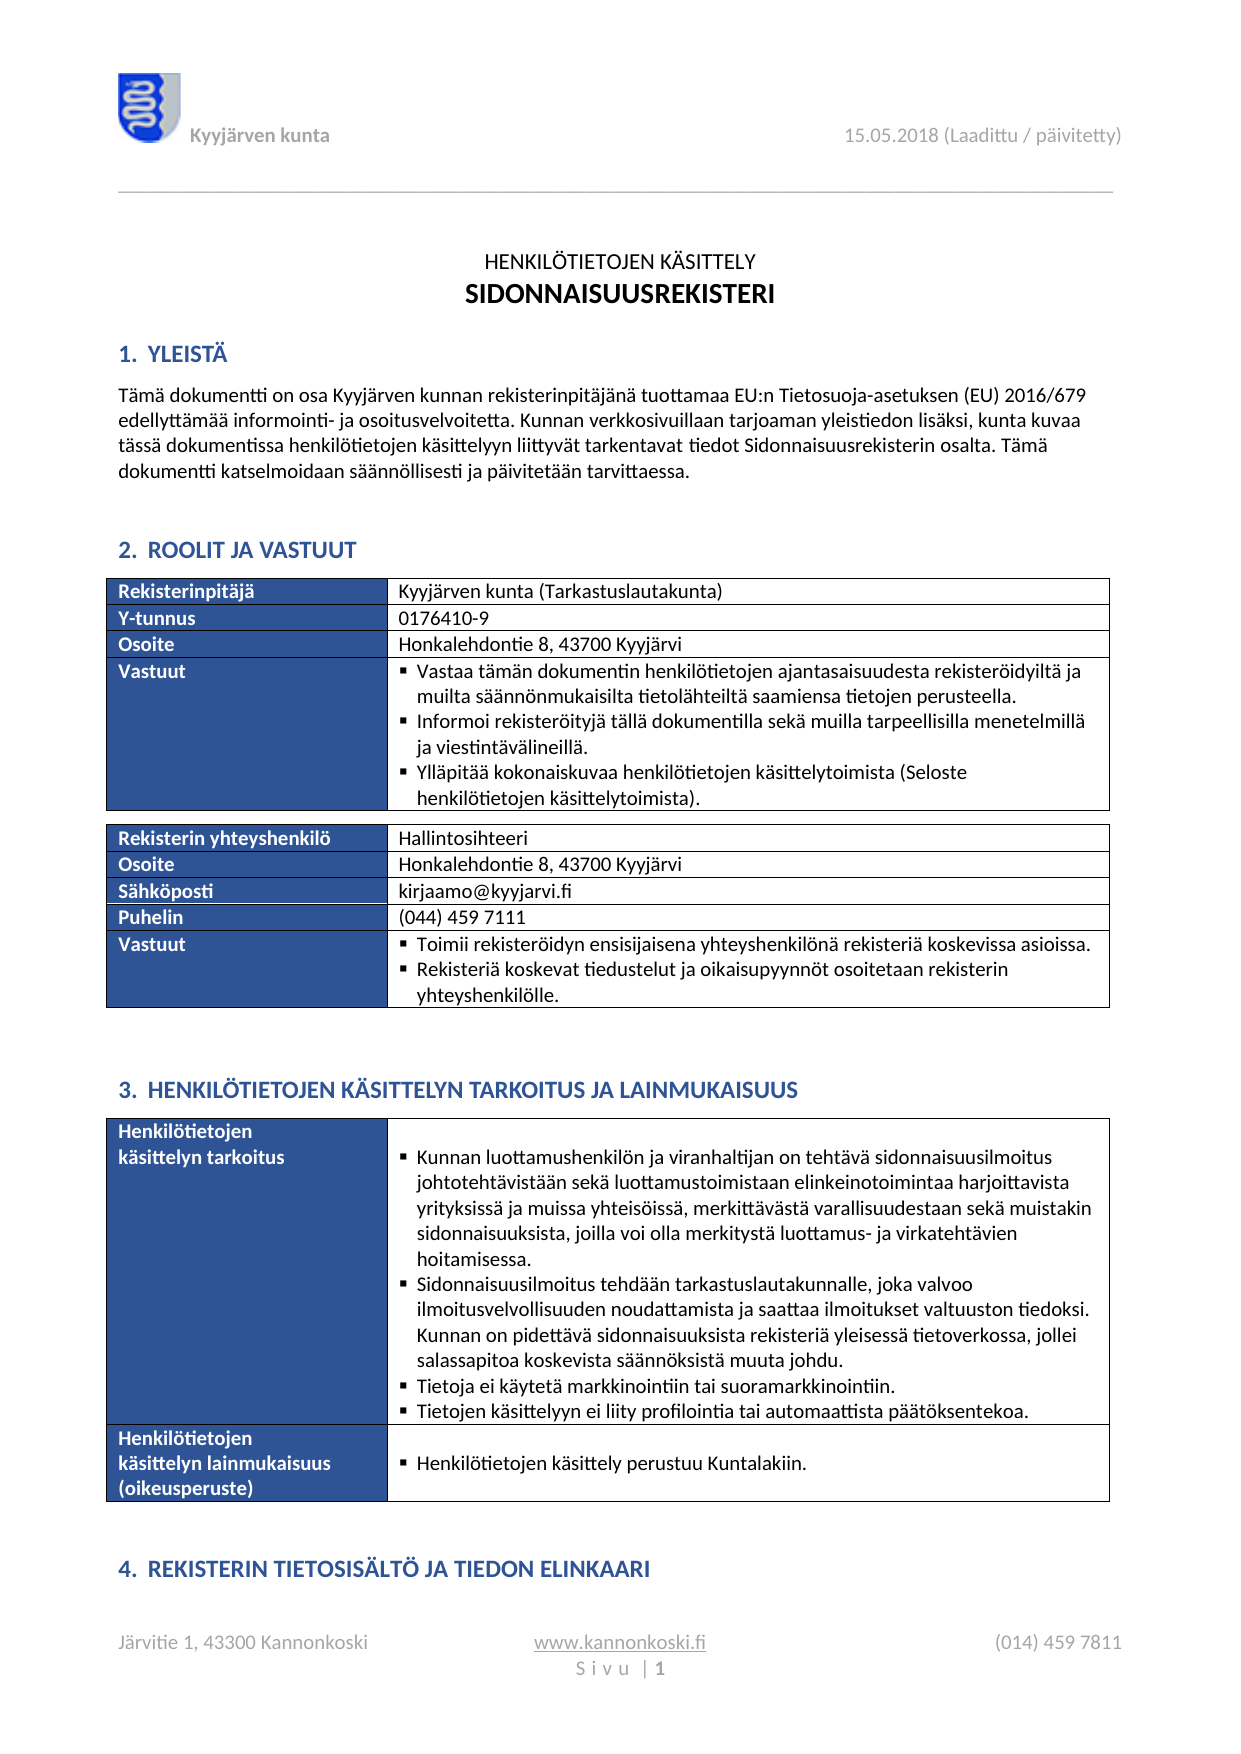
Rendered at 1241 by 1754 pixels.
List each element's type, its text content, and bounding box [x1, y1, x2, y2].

subtitle YLEISTÄ [118, 338, 1122, 369]
table_header Rekisterin yhteyshenkilö [107, 825, 387, 851]
picture [118, 73, 181, 143]
text SIDONNAISUUSREKISTERI [118, 275, 1122, 311]
table_cell Y-tunnus [107, 605, 387, 630]
text Tämä dokumentti on osa Kyyjärven kunnan rekisterinpitäjänä tuottamaa EU:n Tietosuoja-asetuksen (EU) 2016/679 edellyttämää informointi- ja osoitusvelvoitetta. Kunnan verkkosivuillaan tarjoaman yleistiedon lisäksi, kunta kuvaa tässä dokumentissa henkilötietojen käsittelyyn liittyvät tarkentavat tiedot Sidonnaisuusrekisterin osalta. Tämä dokumentti katselmoidaan säännöllisesti ja päivitetään tarvittaessa. [118, 382, 1122, 483]
list REKISTERIN TIETOSISÄLTÖ JA TIEDON ELINKAARI [118, 1553, 1122, 1583]
table_cell Puhelin [107, 905, 387, 930]
table_cell Osoite [107, 631, 387, 657]
text HENKILÖTIETOJEN KÄSITTELY [118, 247, 1122, 275]
table_header Hallintosihteeri [388, 825, 1109, 851]
table_header Rekisterinpitäjä [107, 579, 387, 604]
table_cell Osoite [107, 852, 387, 877]
subtitle HENKILÖTIETOJEN KÄSITTELYN TARKOITUS JA LAINMUKAISUUS [118, 1074, 1122, 1105]
table_cell Honkalehdontie 8, 43700 Kyyjärvi [388, 631, 1109, 657]
table_cell kirjaamo@kyyjarvi.fi [388, 878, 1109, 903]
table_cell Vastuut [107, 658, 387, 810]
table_header Henkilötietojen käsittelyn tarkoitus [107, 1119, 387, 1424]
table_header Kunnan luottamushenkilön ja viranhaltijan on tehtävä sidonnaisuusilmoitus johtotehtävistään sekä luottamustoimistaan elinkeinotoimintaa harjoittavista yrityksissä ja muissa yhteisöissä, merkittävästä varallisuudestaan sekä muistakin sidonnaisuuksista, joilla voi olla merkitystä luottamus- ja virkatehtävien hoitamisessa. Sidonnaisuusilmoitus tehdään tarkastuslautakunnalle, joka valvoo ilmoitusvelvollisuuden noudattamista ja saattaa ilmoitukset valtuuston tiedoksi. Kunnan on pidettävä sidonnaisuuksista rekisteriä yleisessä tietoverkossa, jollei salassapitoa koskevista säännöksistä muuta johdu. Tietoja ei käytetä markkinointiin tai suoramarkkinointiin. Tietojen käsittelyyn ei liity profilointia tai automaattista päätöksentekoa. [388, 1119, 1109, 1424]
table_cell Sähköposti [107, 878, 387, 903]
table_cell Vastaa tämän dokumentin henkilötietojen ajantasaisuudesta rekisteröidyiltä ja muilta säännönmukaisilta tietolähteiltä saamiensa tietojen perusteella. Informoi rekisteröityjä tällä dokumentilla sekä muilla tarpeellisilla menetelmillä ja viestintävälineillä. Ylläpitää kokonaiskuvaa henkilötietojen käsittelytoimista (Seloste henkilötietojen käsittelytoimista). [388, 658, 1109, 810]
table_cell Henkilötietojen käsittelyn lainmukaisuus (oikeusperuste) [107, 1425, 387, 1501]
subtitle ROOLIT JA VASTUUT [118, 534, 1122, 565]
table_cell Henkilötietojen käsittely perustuu Kuntalakiin. [388, 1425, 1109, 1501]
table_cell Vastuut [107, 931, 387, 1007]
table_cell Toimii rekisteröidyn ensisijaisena yhteyshenkilönä rekisteriä koskevissa asioissa. Rekisteriä koskevat tiedustelut ja oikaisupyynnöt osoitetaan rekisterin yhteyshenkilölle. [388, 931, 1109, 1007]
table_cell 0176410-9 [388, 605, 1109, 630]
table_cell (044) 459 7111 [388, 905, 1109, 930]
table_cell Honkalehdontie 8, 43700 Kyyjärvi [388, 852, 1109, 877]
table_header Kyyjärven kunta (Tarkastuslautakunta) [388, 579, 1109, 604]
